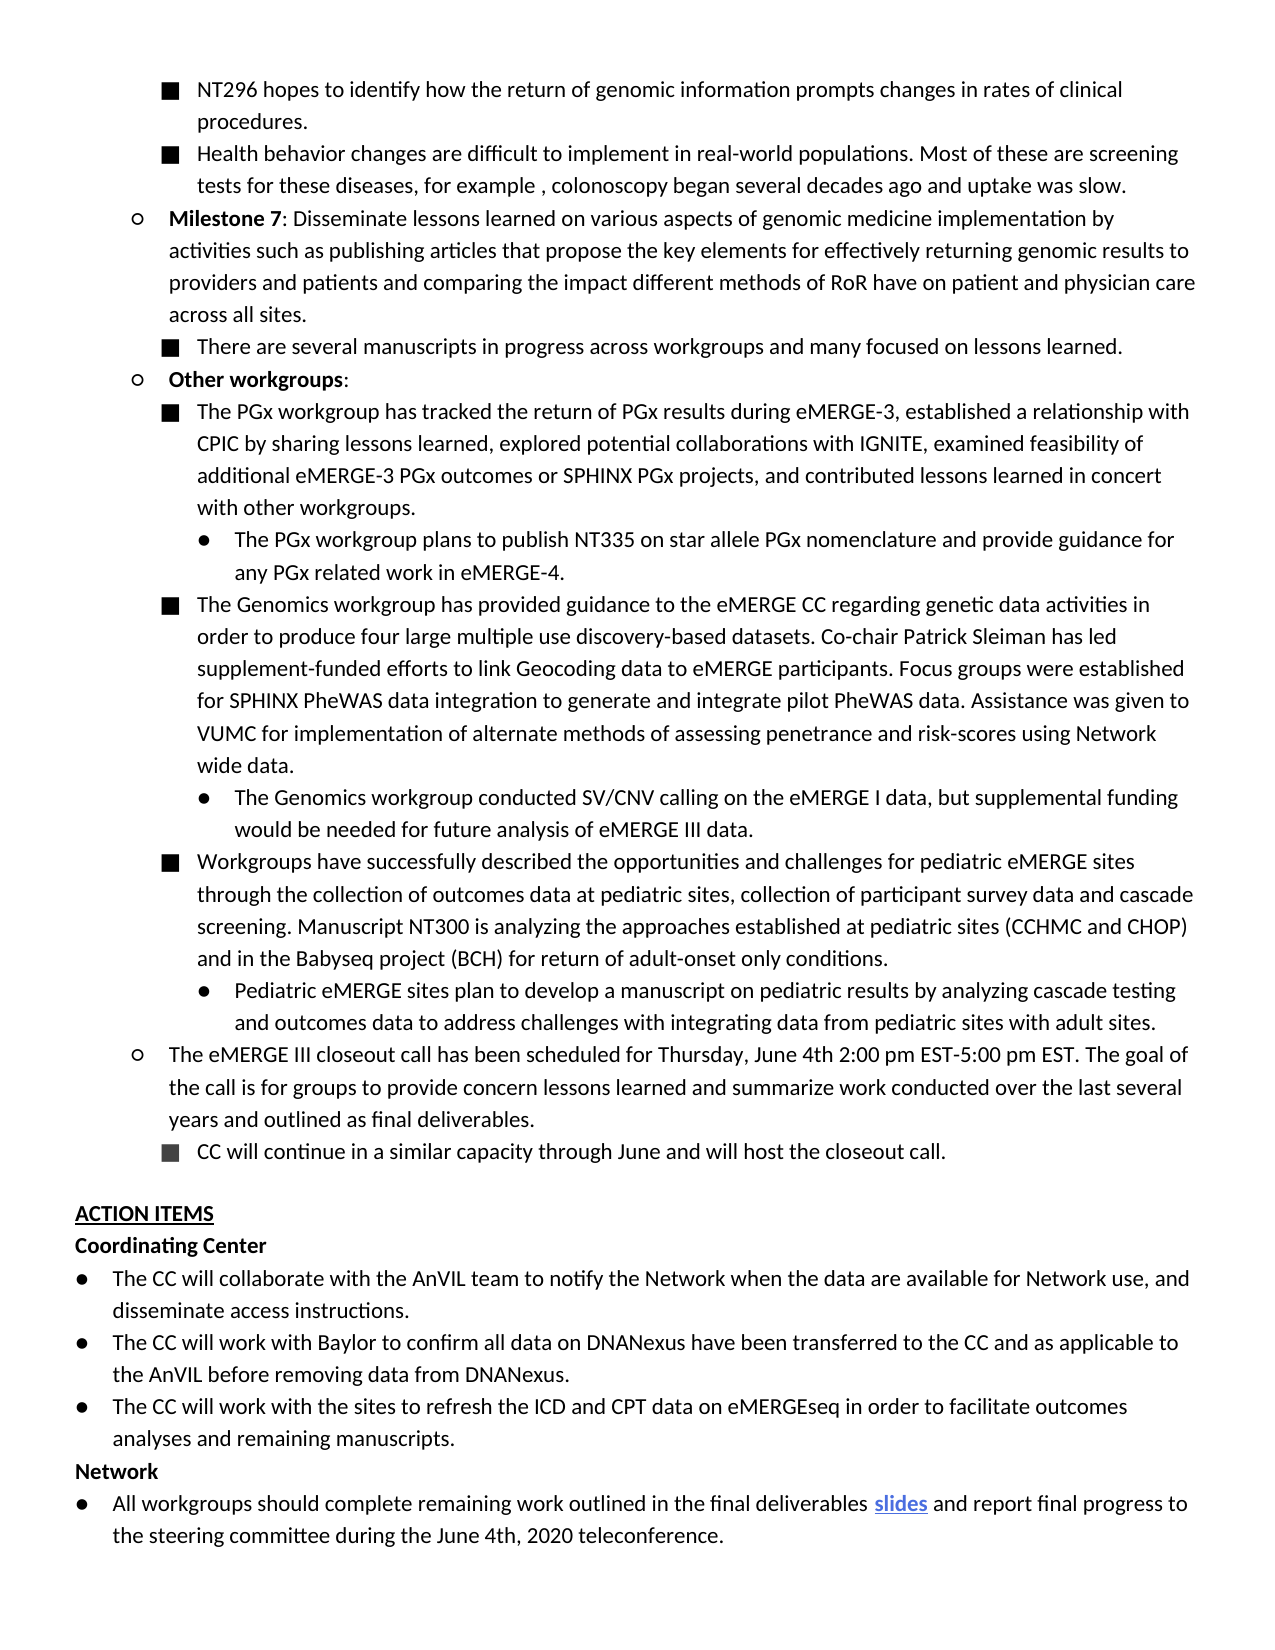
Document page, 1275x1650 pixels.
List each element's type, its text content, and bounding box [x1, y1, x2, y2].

list CC will continue in a similar capacity through June and will host the closeout call. [159, 1137, 1200, 1195]
list NT296 hopes to identify how the return of genomic information prompts changes in rates of clinical procedures. [159, 75, 1200, 135]
list Milestone 7: Disseminate lessons learned on various aspects of genomic medicine implementation by activities such as publishing articles that propose the key elements for effectively returning genomic results to providers and patients and comparing the impact different methods of RoR have on patient and physician care across all sites. [131, 204, 1200, 328]
list The CC will work with the sites to refresh the ICD and CPT data on eMERGEseq in order to facilitate outcomes analyses and remaining manuscripts. [75, 1392, 1200, 1453]
text ACTION ITEMS [75, 1199, 1200, 1227]
list The eMERGE III closeout call has been scheduled for Thursday, June 4th 2:00 pm EST-5:00 pm EST. The goal of the call is for groups to provide concern lessons learned and summarize work conducted over the last several years and outlined as final deliverables. [131, 1041, 1200, 1133]
list There are several manuscripts in progress across workgroups and many focused on lessons learned. [159, 332, 1200, 361]
list The PGx workgroup plans to publish NT335 on star allele PGx nomenclature and provide guidance for any PGx related work in eMERGE-4. [197, 526, 1200, 586]
list The Genomics workgroup conducted SV/CNV calling on the eMERGE I data, but supplemental funding would be needed for future analysis of eMERGE III data. [197, 783, 1200, 843]
list The PGx workgroup has tracked the return of PGx results during eMERGE-3, established a relationship with CPIC by sharing lessons learned, explored potential collaborations with IGNITE, examined feasibility of additional eMERGE-3 PGx outcomes or SPHINX PGx projects, and contributed lessons learned in concert with other workgroups. [159, 397, 1200, 521]
text Coordinating Center [75, 1231, 1200, 1259]
list The Genomics workgroup has provided guidance to the eMERGE CC regarding genetic data activities in order to produce four large multiple use discovery-based datasets. Co-chair Patrick Sleiman has led supplement-funded efforts to link Geocoding data to eMERGE participants. Focus groups were established for SPHINX PheWAS data integration to generate and integrate pilot PheWAS data. Assistance was given to VUMC for implementation of alternate methods of assessing penetrance and risk-scores using Network wide data. [159, 590, 1200, 779]
list Health behavior changes are difficult to implement in real-world populations. Most of these are screening tests for these diseases, for example , colonoscopy began several decades ago and uptake was slow. [159, 139, 1200, 199]
list The CC will collaborate with the AnVIL team to notify the Network when the data are available for Network use, and disseminate access instructions. [75, 1264, 1200, 1324]
list All workgroups should complete remaining work outlined in the final deliverables slides and report final progress to the steering committee during the June 4th, 2020 teleconference. [75, 1489, 1200, 1549]
list The CC will work with Baylor to confirm all data on DNANexus have been transferred to the CC and as applicable to the AnVIL before removing data from DNANexus. [75, 1328, 1200, 1388]
list Pediatric eMERGE sites plan to develop a manuscript on pediatric results by analyzing cascade testing and outcomes data to address challenges with integrating data from pediatric sites with adult sites. [197, 976, 1200, 1036]
list Workgroups have successfully described the opportunities and challenges for pediatric eMERGE sites through the collection of outcomes data at pediatric sites, collection of participant survey data and cascade screening. Manuscript NT300 is analyzing the approaches established at pediatric sites (CCHMC and CHOP) and in the Babyseq project (BCH) for return of adult-onset only conditions. [159, 847, 1200, 972]
text Network [75, 1457, 1200, 1485]
list Other workgroups: [131, 365, 1200, 393]
